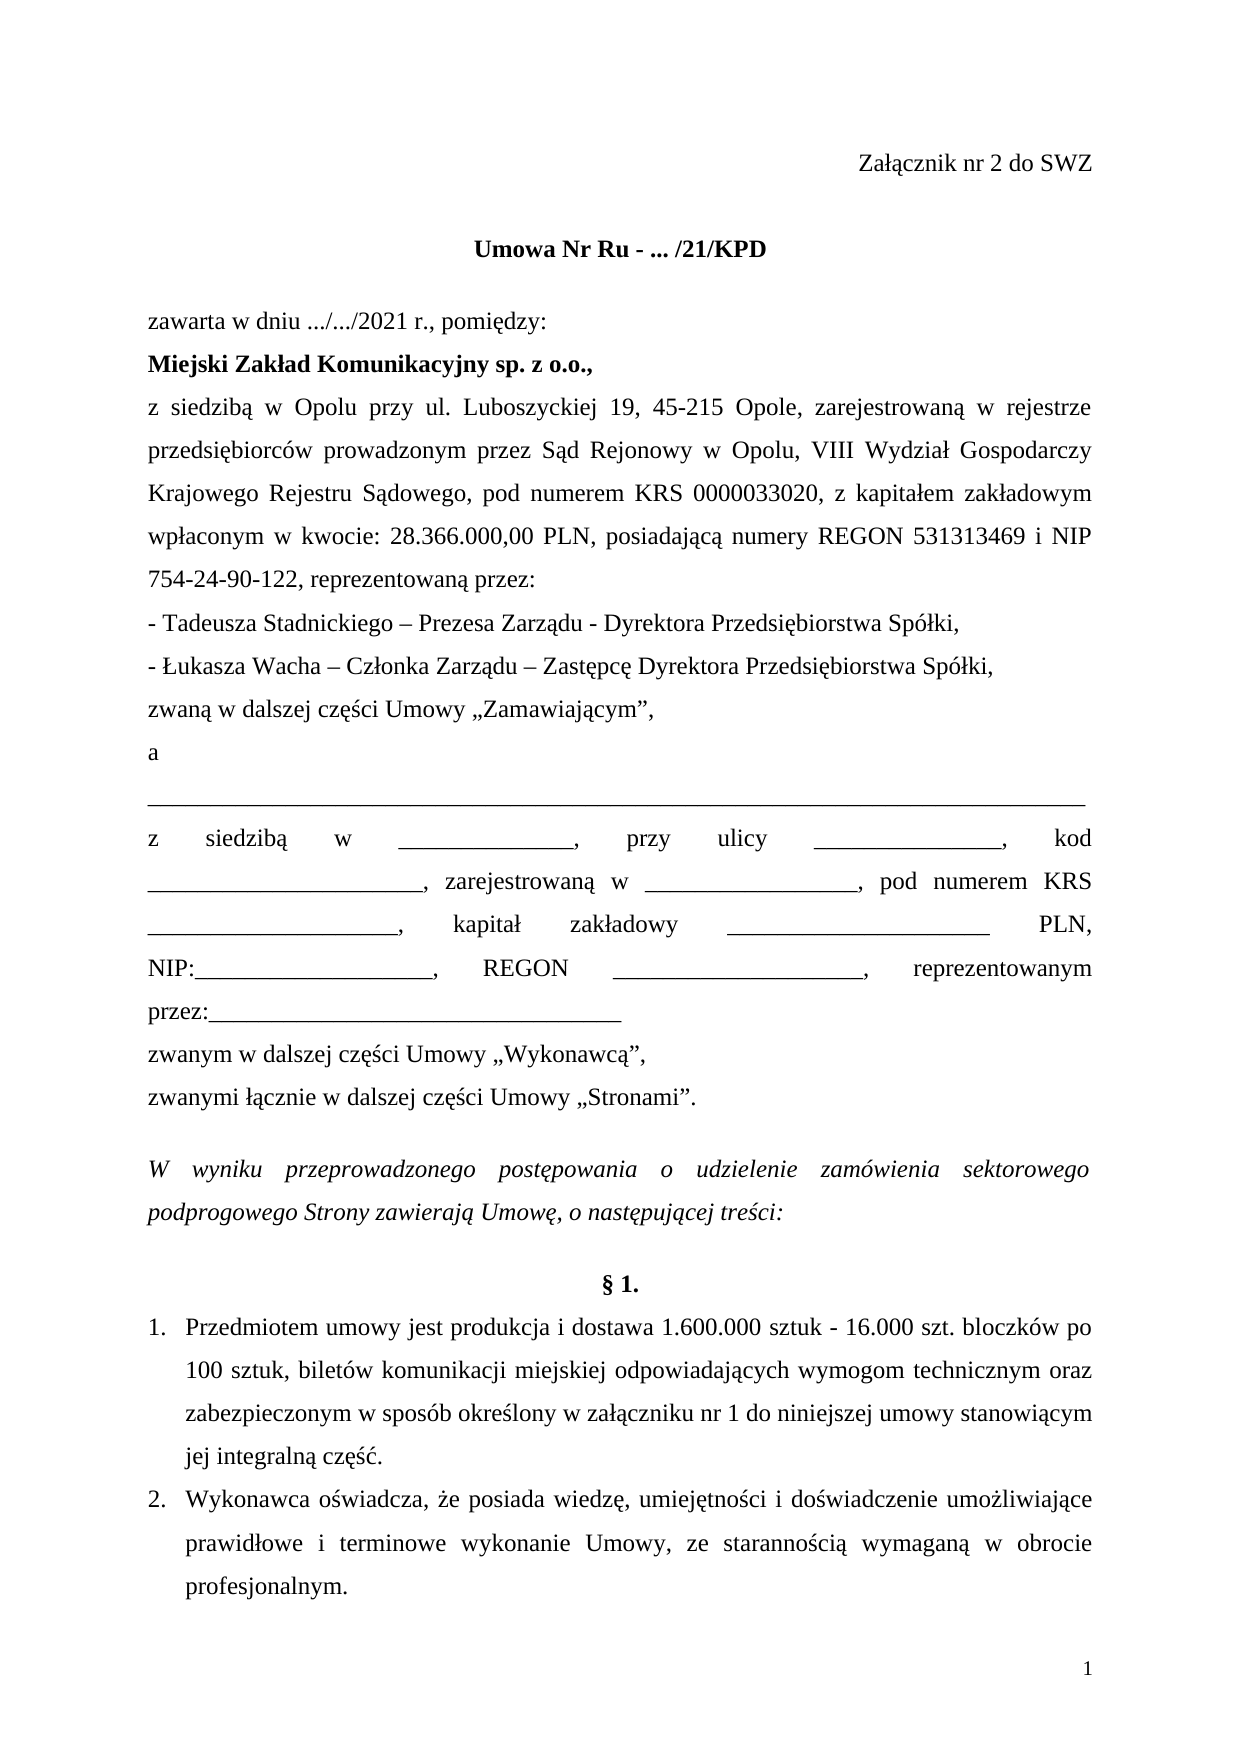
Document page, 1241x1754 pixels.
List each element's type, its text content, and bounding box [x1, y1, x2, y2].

list § 1. [148, 1269, 1093, 1298]
text zwaną w dalszej części Umowy „Zamawiającym”, [148, 694, 1093, 723]
text a [148, 737, 1093, 766]
text z siedzibą w Opolu przy ul. Luboszyckiej 19, 45-215 Opole, zarejestrowaną w rejestrze przedsiębiorców prowadzonym przez Sąd Rejonowy w Opolu, VIII Wydział Gospodarczy Krajowego Rejestru Sądowego, pod numerem KRS 0000033020, z kapitałem zakładowym wpłaconym w kwocie: 28.366.000,00 PLN, posiadającą numery REGON 531313469 i NIP 754-24-90-122, reprezentowaną przez: [148, 392, 1093, 593]
text zwanymi łącznie w dalszej części Umowy „Stronami”. [148, 1082, 1093, 1111]
text - Łukasza Wacha – Członka Zarządu – Zastępcę Dyrektora Przedsiębiorstwa Spółki, [148, 651, 1093, 679]
text - Tadeusza Stadnickiego – Prezesa Zarządu - Dyrektora Przedsiębiorstwa Spółki, [148, 608, 1093, 636]
text ___________________________________________________________________________ [148, 780, 1093, 809]
text W wyniku przeprowadzonego postępowania o udzielenie zamówienia sektorowego podprogowego Strony zawierają Umowę, o następującej treści: [148, 1154, 1093, 1226]
text Miejski Zakład Komunikacyjny sp. z o.o., [148, 349, 1093, 378]
text zwanym w dalszej części Umowy „Wykonawcą”, [148, 1039, 1093, 1068]
text zawarta w dniu .../.../2021 r., pomiędzy: [148, 306, 1093, 334]
text Załącznik nr 2 do SWZ [148, 148, 1093, 176]
list Wykonawca oświadcza, że posiada wiedzę, umiejętności i doświadczenie umożliwiające prawidłowe i terminowe wykonanie Umowy, ze starannością wymaganą w obrocie profesjonalnym. [148, 1484, 1093, 1599]
list Przedmiotem umowy jest produkcja i dostawa 1.600.000 sztuk - 16.000 szt. bloczków po 100 sztuk, biletów komunikacji miejskiej odpowiadających wymogom technicznym oraz zabezpieczonym w sposób określony w załączniku nr 1 do niniejszej umowy stanowiącym jej integralną część. [148, 1312, 1093, 1470]
text z siedzibą w ______________, przy ulicy _______________, kod ______________________, zarejestrowaną w _________________, pod numerem KRS ____________________, kapitał zakładowy _____________________ PLN, NIP:___________________, REGON ____________________, reprezentowanym przez:_________________________________ [148, 823, 1093, 1024]
subtitle Umowa Nr Ru - ... /21/KPD [148, 234, 1093, 263]
